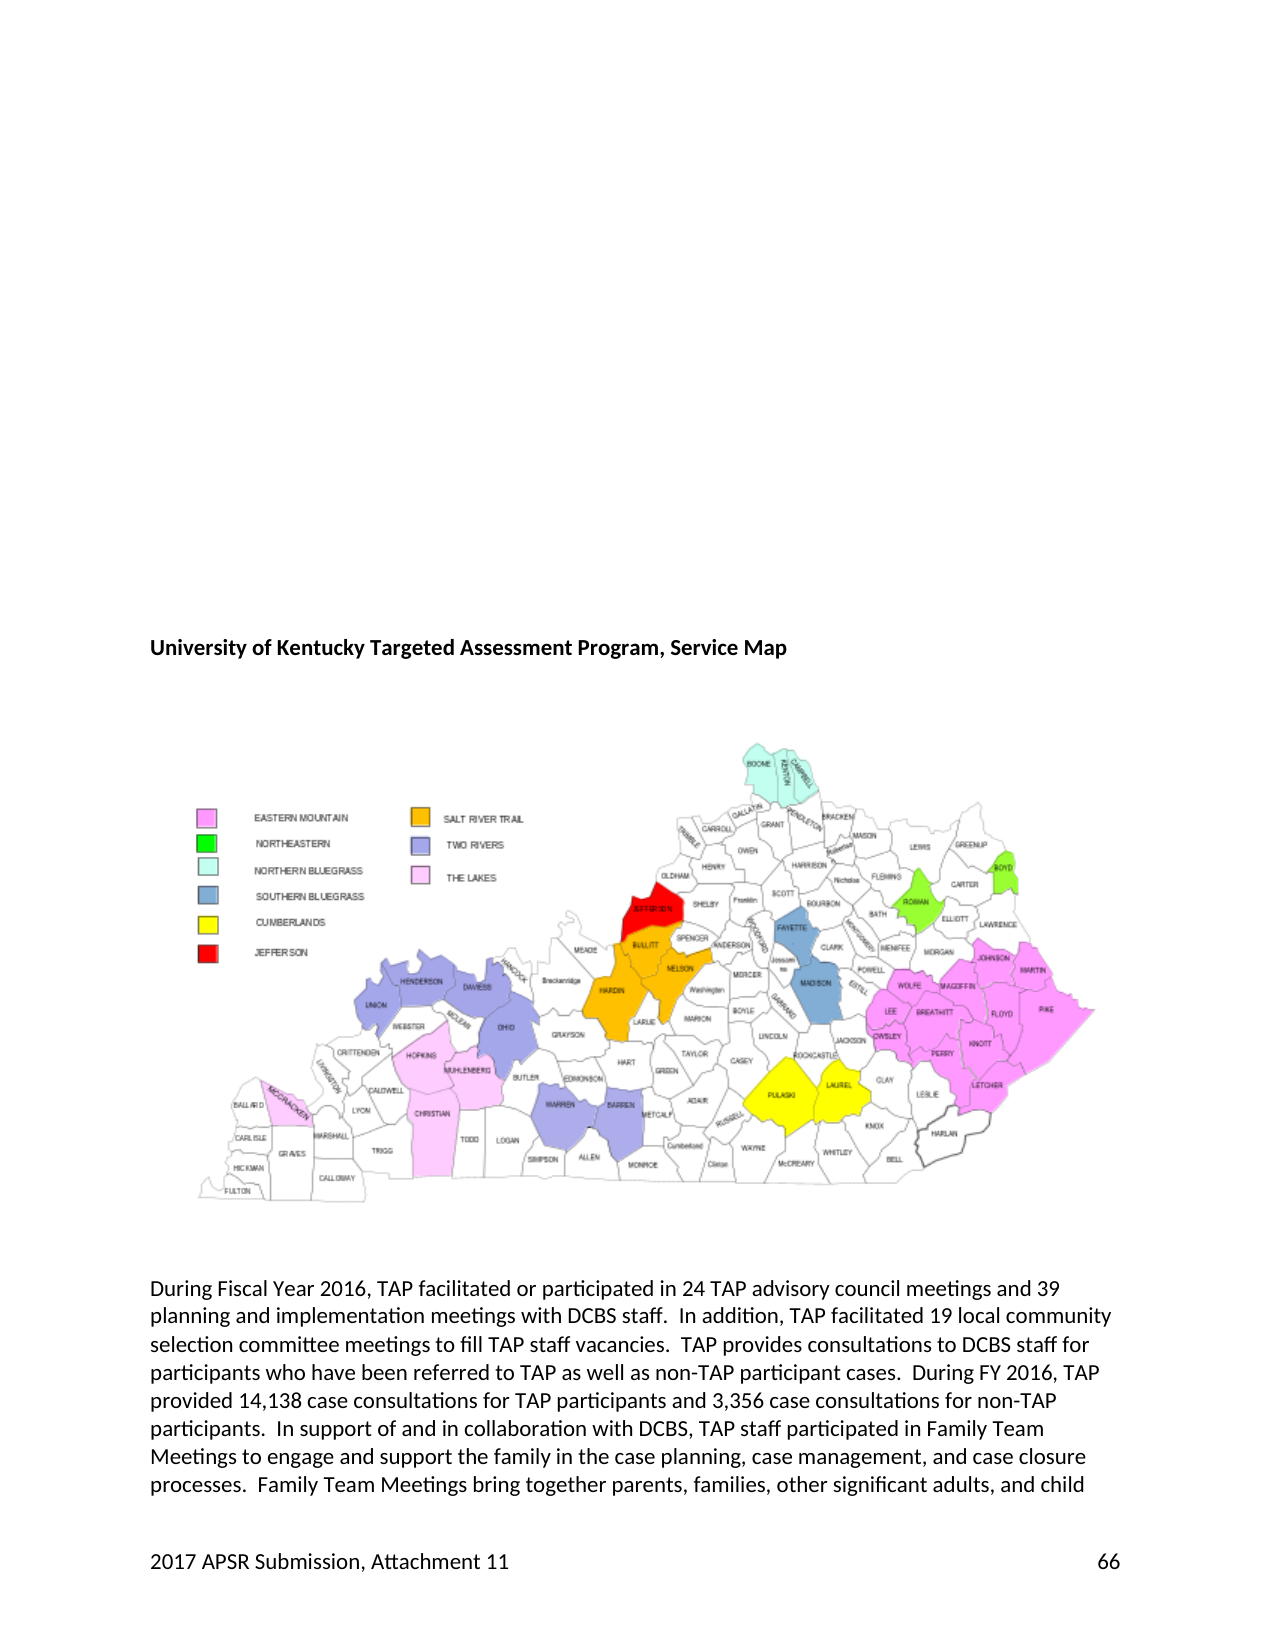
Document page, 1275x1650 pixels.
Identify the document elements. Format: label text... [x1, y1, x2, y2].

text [150, 1274, 1125, 1498]
text University of Kentucky Targeted Assessment Program, Service Map [150, 633, 1125, 661]
